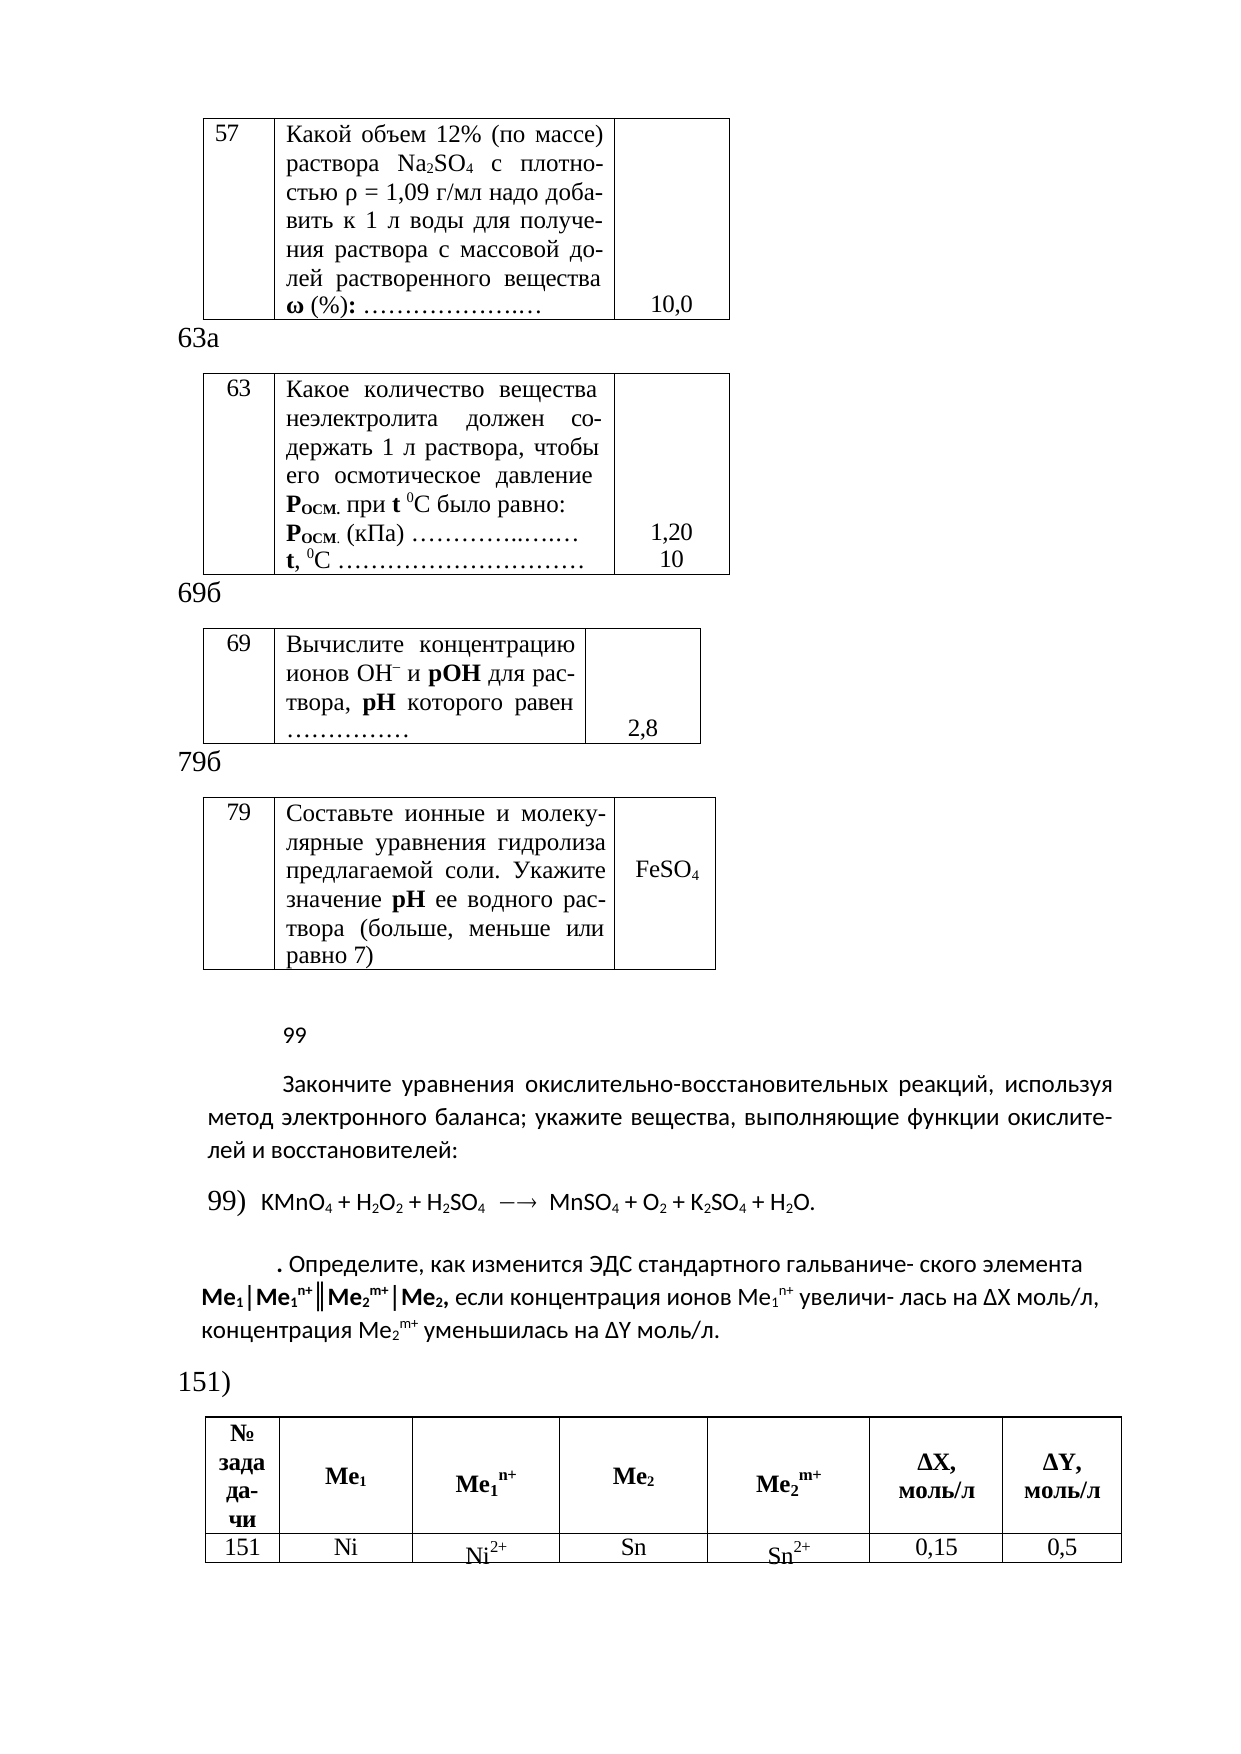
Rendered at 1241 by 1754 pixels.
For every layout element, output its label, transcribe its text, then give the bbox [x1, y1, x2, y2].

table_header 69 [204, 629, 274, 743]
table_cell 151 [206, 1534, 279, 1562]
table_header ΔY, моль/л [1003, 1418, 1121, 1533]
table_header № зада да- чи [206, 1418, 279, 1533]
table_header 79 [204, 798, 274, 969]
table_header 10,0 [615, 119, 729, 319]
table_header Me1 [280, 1418, 412, 1533]
table_header 57 [204, 119, 274, 319]
text 151) [177, 1364, 1152, 1397]
text 79б [177, 744, 1152, 778]
table_header Me1n+ [413, 1418, 559, 1533]
table_cell 0,5 [1003, 1534, 1121, 1562]
table_header Какое количество вещества неэлектролита должен со- держать 1 л раствора, чтобы его осмотическое давление РОСМ. при t 0С было равно: РОСМ. (кПа) …………..….… t, 0С ………………………… [275, 374, 614, 574]
text . Определите, как изменится ЭДС стандартного гальваниче- ского элемента Me1│Me1n+║Me2m+│Me2, если концентрация ионов Me1n+ увеличи- лась на ΔX моль/л, концентрация Me2m+ уменьшилась на ΔY моль/л. [201, 1248, 1112, 1344]
table_header Вычислите концентрацию ионов ОН– и рОН для рас- твора, рН которого равен …………… [275, 629, 585, 743]
text 99 [207, 1020, 1114, 1049]
table_header Me2m+ [708, 1418, 869, 1533]
table_cell Sn [560, 1534, 707, 1562]
table_header Me2 [560, 1418, 707, 1533]
table_header 1,20 10 [615, 374, 729, 574]
table_header Составьте ионные и молеку- лярные уравнения гидролиза предлагаемой соли. Укажите значение рН ее водного рас- твора (больше, меньше или равно 7) [275, 798, 614, 969]
table_header 2,8 [586, 629, 700, 743]
table_cell 0,15 [870, 1534, 1002, 1562]
table_header FeSO4 [615, 798, 715, 969]
text 63а [177, 320, 1152, 354]
table_cell Sn2+ [708, 1534, 869, 1562]
table_cell Ni [280, 1534, 412, 1562]
table_header 63 [204, 374, 274, 574]
table_header ΔX, моль/л [870, 1418, 1002, 1533]
text Закончите уравнения окислительно-восстановительных реакций, используя метод электронного баланса; укажите вещества, выполняющие функции окислите- лей и восстановителей: [207, 1068, 1114, 1164]
table_header Какой объем 12% (по массе) раствора Na2SO4 с плотно- стью ρ = 1,09 г/мл надо доба- вить к 1 л воды для получе- ния раствора с массовой до- лей растворенного вещества ω (%): ……………….… [275, 119, 614, 319]
text 69б [177, 575, 1152, 609]
table_cell Ni2+ [413, 1534, 559, 1562]
text 99) KМnO4 + H2O2 + H2SO4  MnSO4 + O2 + K2SO4 + H2O. [207, 1183, 1152, 1217]
